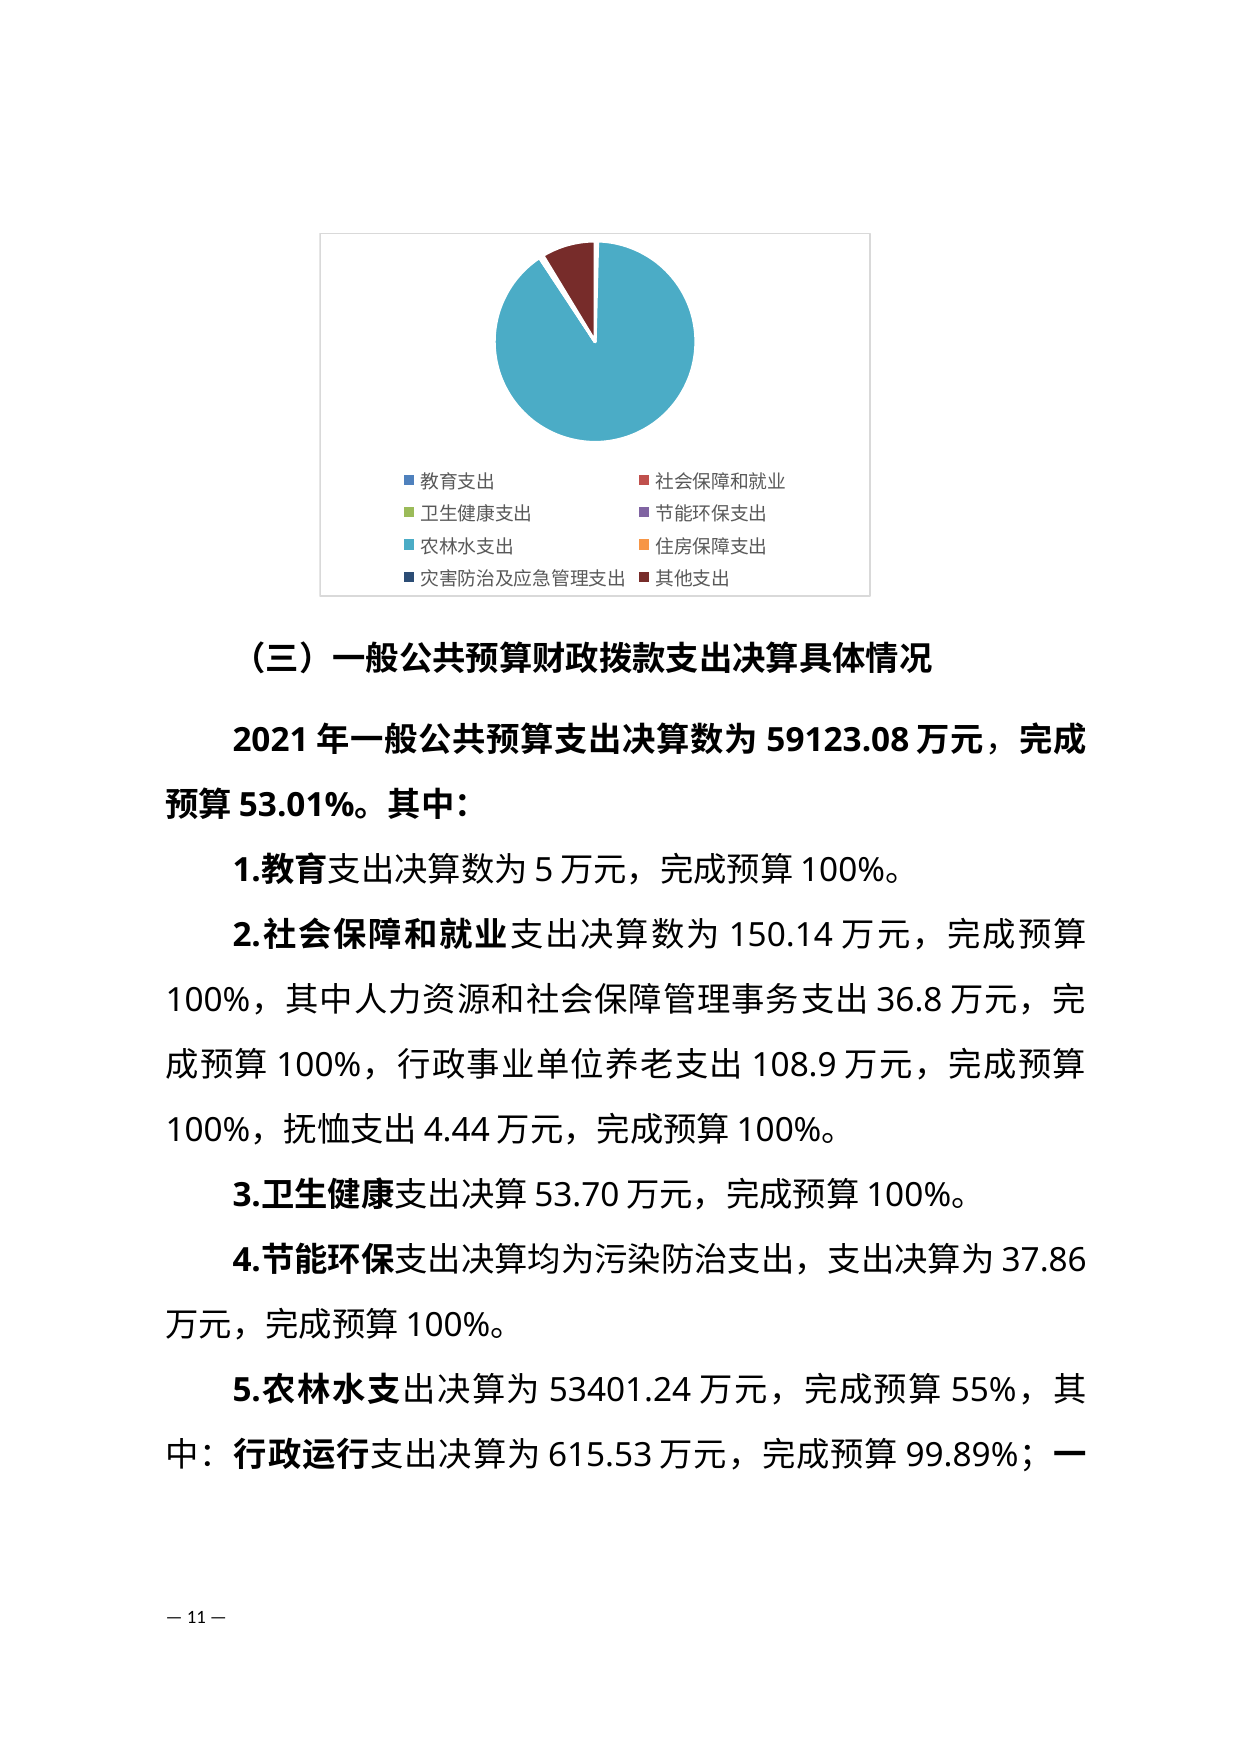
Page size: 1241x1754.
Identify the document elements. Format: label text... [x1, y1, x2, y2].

list 4.节能环保支出决算均为污染防治支出，支出决算为37.86万元，完成预算100%。 [165, 1224, 1087, 1354]
text （三）一般公共预算财政拨款支出决算具体情况 [165, 233, 1087, 688]
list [165, 1354, 1087, 1484]
text 2021年一般公共预算支出决算数为59123.08万元，完成预算53.01%。其中： [165, 704, 1087, 834]
list 2.社会保障和就业支出决算数为150.14万元，完成预算100%，其中人力资源和社会保障管理事务支出36.8万元，完成预算100%，行政事业单位养老支出108.9万元，完成预算100%，抚恤支出4.44万元，完成预算100%。 [165, 899, 1087, 1159]
list 1.教育支出决算数为5万元，完成预算100%。 [165, 834, 1087, 899]
list 3.卫生健康支出决算53.70万元，完成预算100%。 [165, 1159, 1087, 1224]
